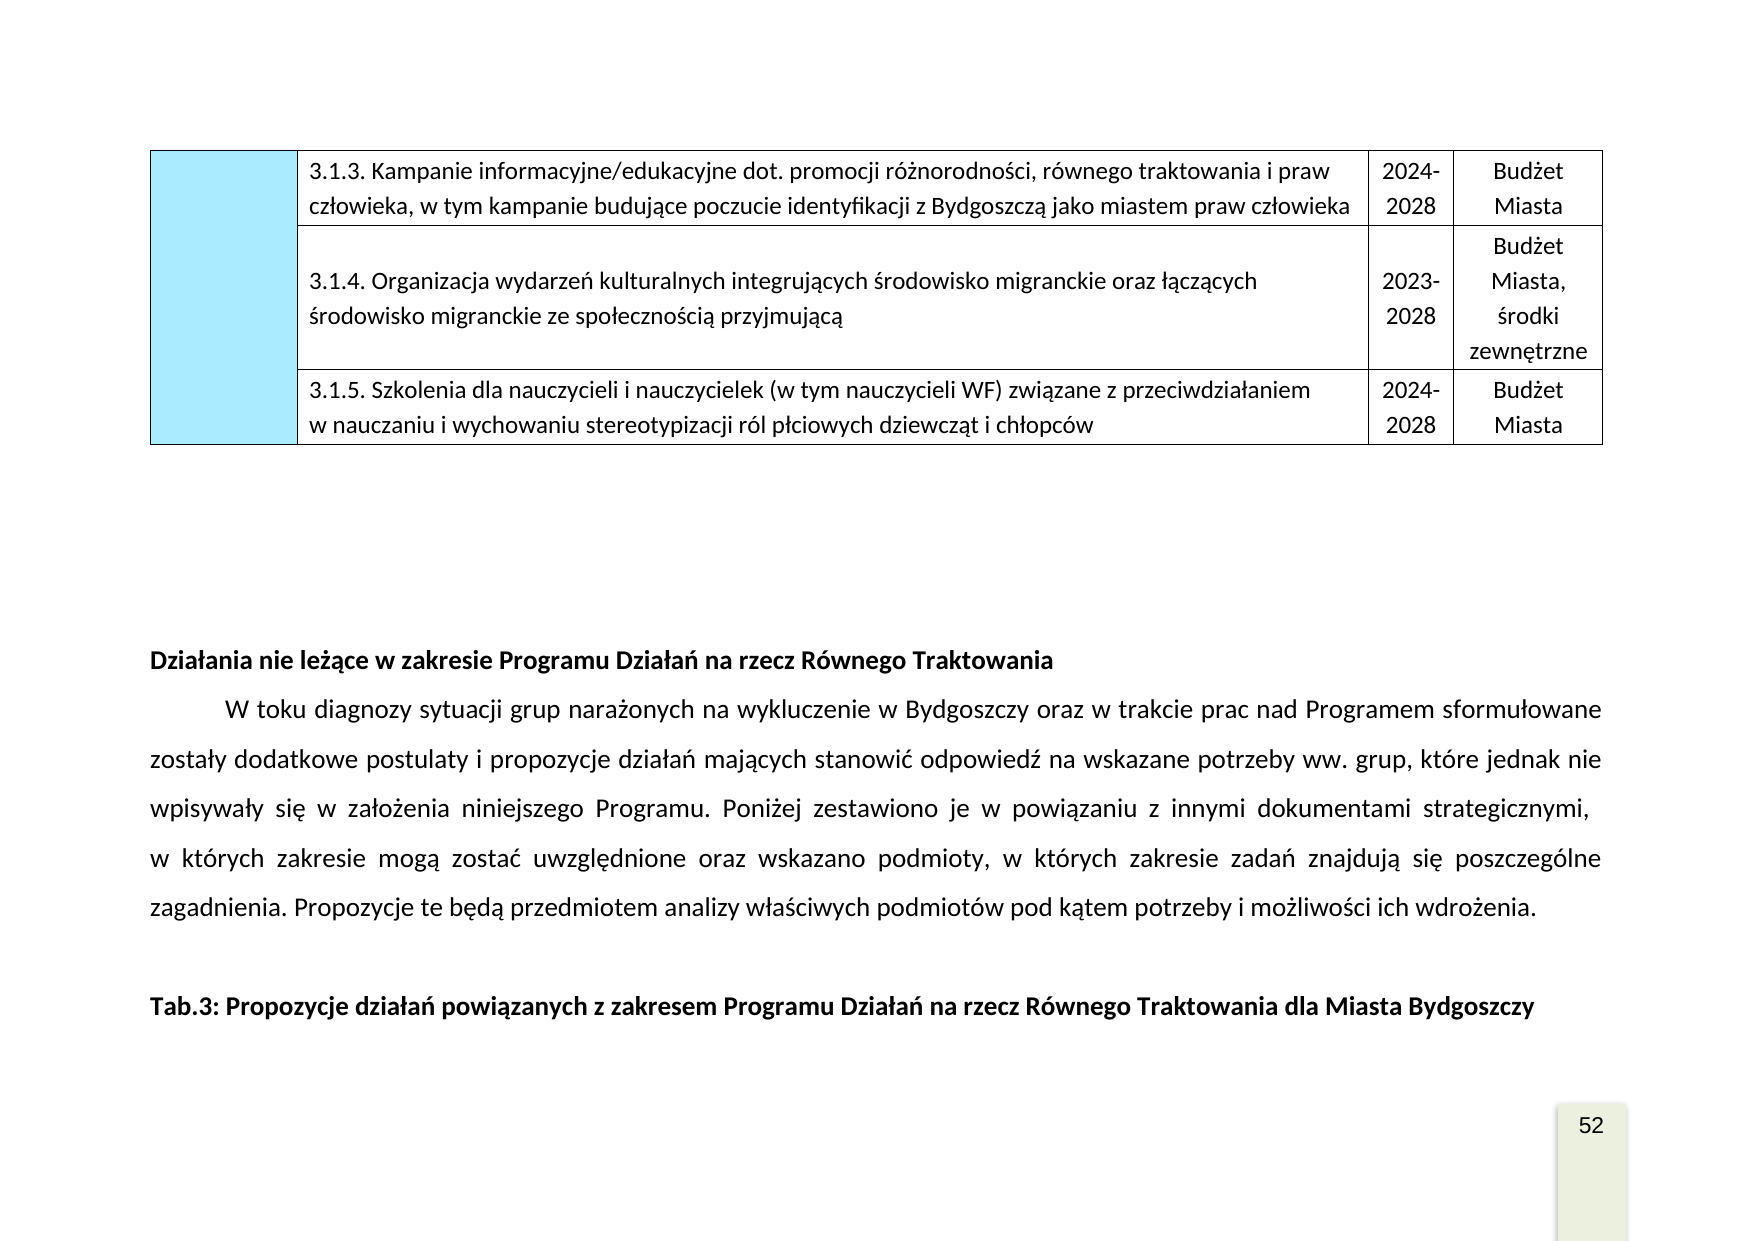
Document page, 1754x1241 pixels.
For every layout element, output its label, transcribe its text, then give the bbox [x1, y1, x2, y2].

text W toku diagnozy sytuacji grup narażonych na wykluczenie w Bydgoszczy oraz w trakcie prac nad Programem sformułowane zostały dodatkowe postulaty i propozycje działań mających stanowić odpowiedź na wskazane potrzeby ww. grup, które jednak nie wpisywały się w założenia niniejszego Programu. Poniżej zestawiono je w powiązaniu z innymi dokumentami strategicznymi, w których zakresie mogą zostać uwzględnione oraz wskazano podmioty, w których zakresie zadań znajdują się poszczególne zagadnienia. Propozycje te będą przedmiotem analizy właściwych podmiotów pod kątem potrzeby i możliwości ich wdrożenia. [150, 692, 1604, 923]
table_cell 2024-2028 [1369, 370, 1453, 444]
table_cell Budżet Miasta [1454, 370, 1602, 444]
table_cell 3.1.3. Kampanie informacyjne/edukacyjne dot. promocji różnorodności, równego traktowania i praw człowieka, w tym kampanie budujące poczucie identyfikacji z Bydgoszczą jako miastem praw człowieka [298, 151, 1368, 224]
text Działania nie leżące w zakresie Programu Działań na rzecz Równego Traktowania [150, 643, 1604, 676]
table_cell 3.1.4. Organizacja wydarzeń kulturalnych integrujących środowisko migranckie oraz łączących środowisko migranckie ze społecznością przyjmującą [298, 226, 1368, 369]
table_cell Budżet Miasta, środki zewnętrzne [1454, 226, 1602, 369]
table_cell 2024-2028 [1369, 151, 1453, 224]
table_cell 2023-2028 [1369, 226, 1453, 369]
table_cell Budżet Miasta [1454, 151, 1602, 224]
text Tab.3: Propozycje działań powiązanych z zakresem Programu Działań na rzecz Równego Traktowania dla Miasta Bydgoszczy [150, 989, 1604, 1022]
table_cell 3.1.5. Szkolenia dla nauczycieli i nauczycielek (w tym nauczycieli WF) związane z przeciwdziałaniem w nauczaniu i wychowaniu stereotypizacji ról płciowych dziewcząt i chłopców [298, 370, 1368, 444]
